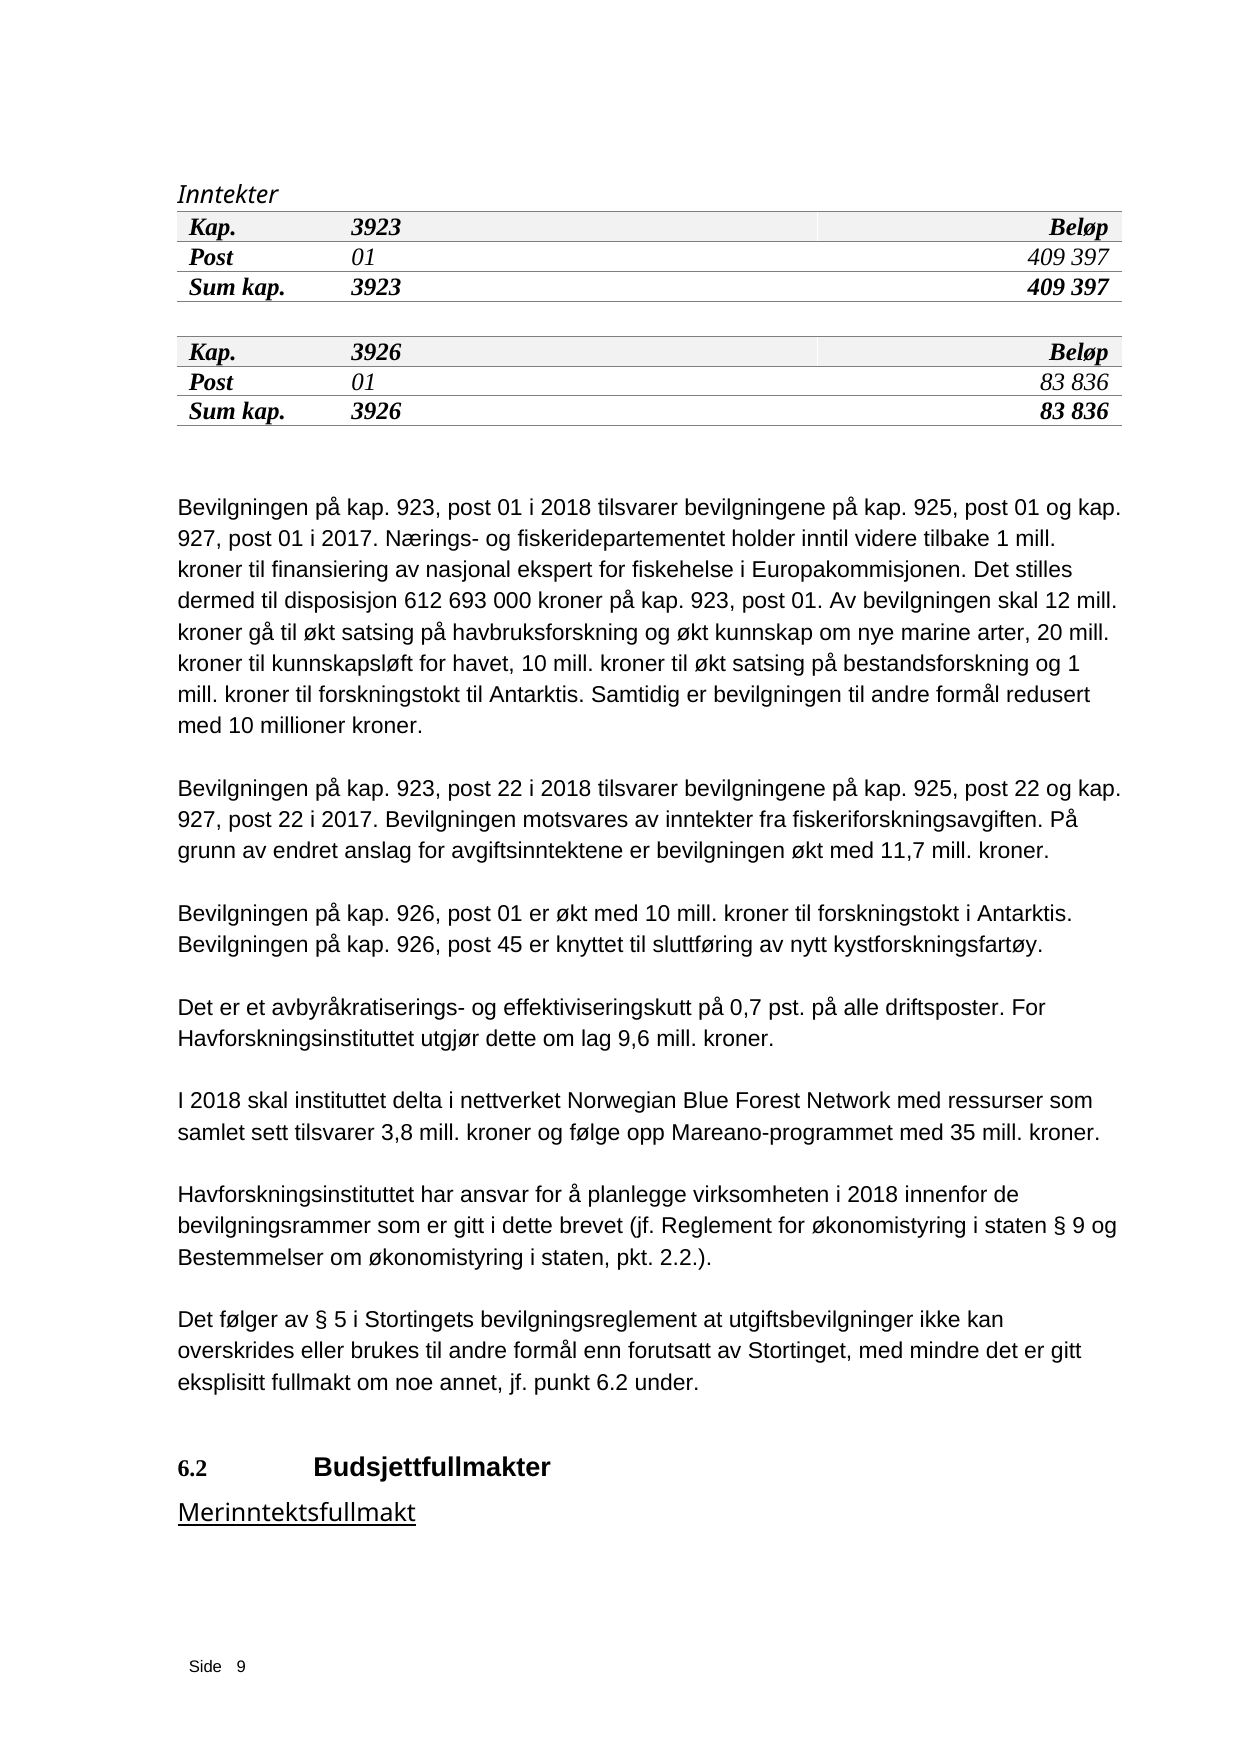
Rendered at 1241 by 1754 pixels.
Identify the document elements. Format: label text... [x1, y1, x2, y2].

table_cell 01 [340, 242, 817, 271]
table_cell 409 397 [818, 272, 1122, 301]
text Bevilgningen på kap. 926, post 01 er økt med 10 mill. kroner til forskningstokt i Antarktis. Bevilgningen på kap. 926, post 45 er knyttet til sluttføring av nytt kystforskningsfartøy. [177, 895, 1122, 957]
text Bevilgningen på kap. 923, post 22 i 2018 tilsvarer bevilgningene på kap. 925, post 22 og kap. 927, post 22 i 2017. Bevilgningen motsvares av inntekter fra fiskeriforskningsavgiften. På grunn av endret anslag for avgiftsinntektene er bevilgningen økt med 11,7 mill. kroner. [177, 770, 1122, 864]
table_cell Sum kap. [177, 396, 340, 425]
text Inntekter [177, 177, 1122, 211]
table_cell Post [177, 367, 340, 395]
table_header 3923 [340, 212, 817, 241]
text Det følger av § 5 i Stortingets bevilgningsreglement at utgiftsbevilgninger ikke kan overskrides eller brukes til andre formål enn forutsatt av Stortinget, med mindre det er gitt eksplisitt fullmakt om noe annet, jf. punkt 6.2 under. [177, 1301, 1122, 1395]
table_cell 3923 [340, 272, 817, 301]
table_header Beløp [818, 212, 1122, 241]
text I 2018 skal instituttet delta i nettverket Norwegian Blue Forest Network med ressurser som samlet sett tilsvarer 3,8 mill. kroner og følge opp Mareano-programmet med 35 mill. kroner. [177, 1082, 1122, 1145]
table_cell 3926 [340, 396, 817, 425]
table_cell 409 397 [818, 242, 1122, 271]
table_header Kap. [177, 337, 340, 366]
table_cell 83 836 [818, 396, 1122, 425]
table_header 3926 [340, 337, 817, 366]
table_cell Post [177, 242, 340, 271]
text Havforskningsinstituttet har ansvar for å planlegge virksomheten i 2018 innenfor de bevilgningsrammer som er gitt i dette brevet (jf. Reglement for økonomistyring i staten § 9 og Bestemmelser om økonomistyring i staten, pkt. 2.2.). [177, 1176, 1122, 1270]
text Bevilgningen på kap. 923, post 01 i 2018 tilsvarer bevilgningene på kap. 925, post 01 og kap. 927, post 01 i 2017. Nærings- og fiskeridepartementet holder inntil videre tilbake 1 mill. kroner til finansiering av nasjonal ekspert for fiskehelse i Europakommisjonen. Det stilles dermed til disposisjon 612 693 000 kroner på kap. 923, post 01. Av bevilgningen skal 12 mill. kroner gå til økt satsing på havbruksforskning og økt kunnskap om nye marine arter, 20 mill. kroner til kunnskapsløft for havet, 10 mill. kroner til økt satsing på bestandsforskning og 1 mill. kroner til forskningstokt til Antarktis. Samtidig er bevilgningen til andre formål redusert med 10 millioner kroner. [177, 489, 1122, 739]
table_header Beløp [818, 337, 1122, 366]
table_header Kap. [177, 212, 340, 241]
table_cell Sum kap. [177, 272, 340, 301]
subtitle Budsjettfullmakter [177, 1451, 1122, 1482]
table_cell 01 [340, 367, 817, 395]
text Det er et avbyråkratiserings- og effektiviseringskutt på 0,7 pst. på alle driftsposter. For Havforskningsinstituttet utgjør dette om lag 9,6 mill. kroner. [177, 989, 1122, 1051]
text Merinntektsfullmakt [177, 1495, 1122, 1529]
table_cell 83 836 [818, 367, 1122, 395]
